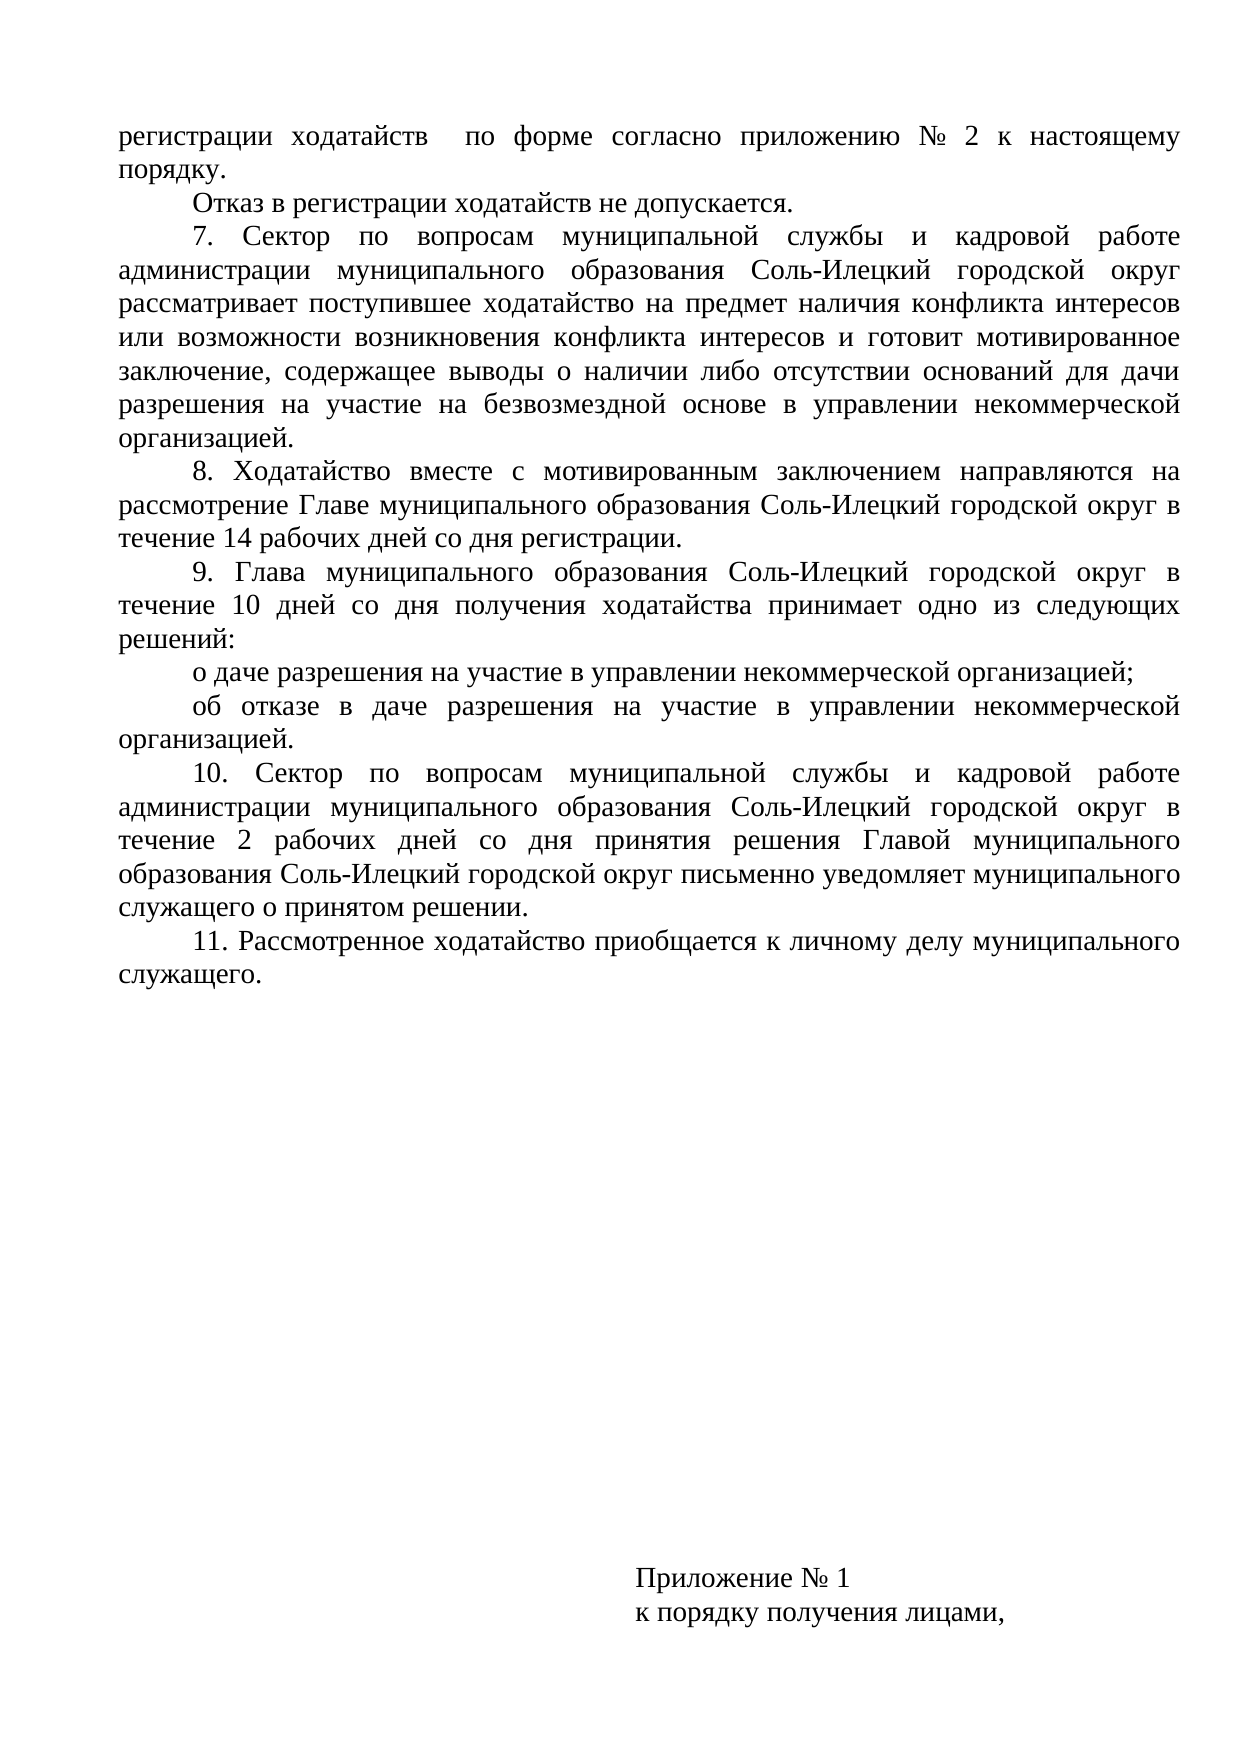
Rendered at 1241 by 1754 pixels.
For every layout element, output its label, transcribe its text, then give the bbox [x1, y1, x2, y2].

text о даче разрешения на участие в управлении некоммерческой организацией; [118, 655, 1181, 688]
text 7. Сектор по вопросам муниципальной службы и кадровой работе администрации муниципального образования Соль-Илецкий городской округ рассматривает поступившее ходатайство на предмет наличия конфликта интересов или возможности возникновения конфликта интересов и готовит мотивированное заключение, содержащее выводы о наличии либо отсутствии оснований для дачи разрешения на участие на безвозмездной основе в управлении некоммерческой организацией. [118, 219, 1181, 453]
text об отказе в даче разрешения на участие в управлении некоммерческой организацией. [118, 688, 1181, 755]
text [118, 118, 1181, 185]
text 11. Рассмотренное ходатайство приобщается к личному делу муниципального служащего. [118, 923, 1181, 990]
text Отказ в регистрации ходатайств не допускается. [118, 185, 1181, 219]
text 9. Глава муниципального образования Соль-Илецкий городской округ в течение 10 дней со дня получения ходатайства принимает одно из следующих решений: [118, 554, 1181, 655]
text 10. Сектор по вопросам муниципальной службы и кадровой работе администрации муниципального образования Соль-Илецкий городской округ в течение 2 рабочих дней со дня принятия решения Главой муниципального образования Соль-Илецкий городской округ письменно уведомляет муниципального служащего о принятом решении. [118, 755, 1181, 923]
text 8. Ходатайство вместе с мотивированным заключением направляются на рассмотрение Главе муниципального образования Соль-Илецкий городской округ в течение 14 рабочих дней со дня регистрации. [118, 453, 1181, 554]
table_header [428, 1024, 1167, 1627]
